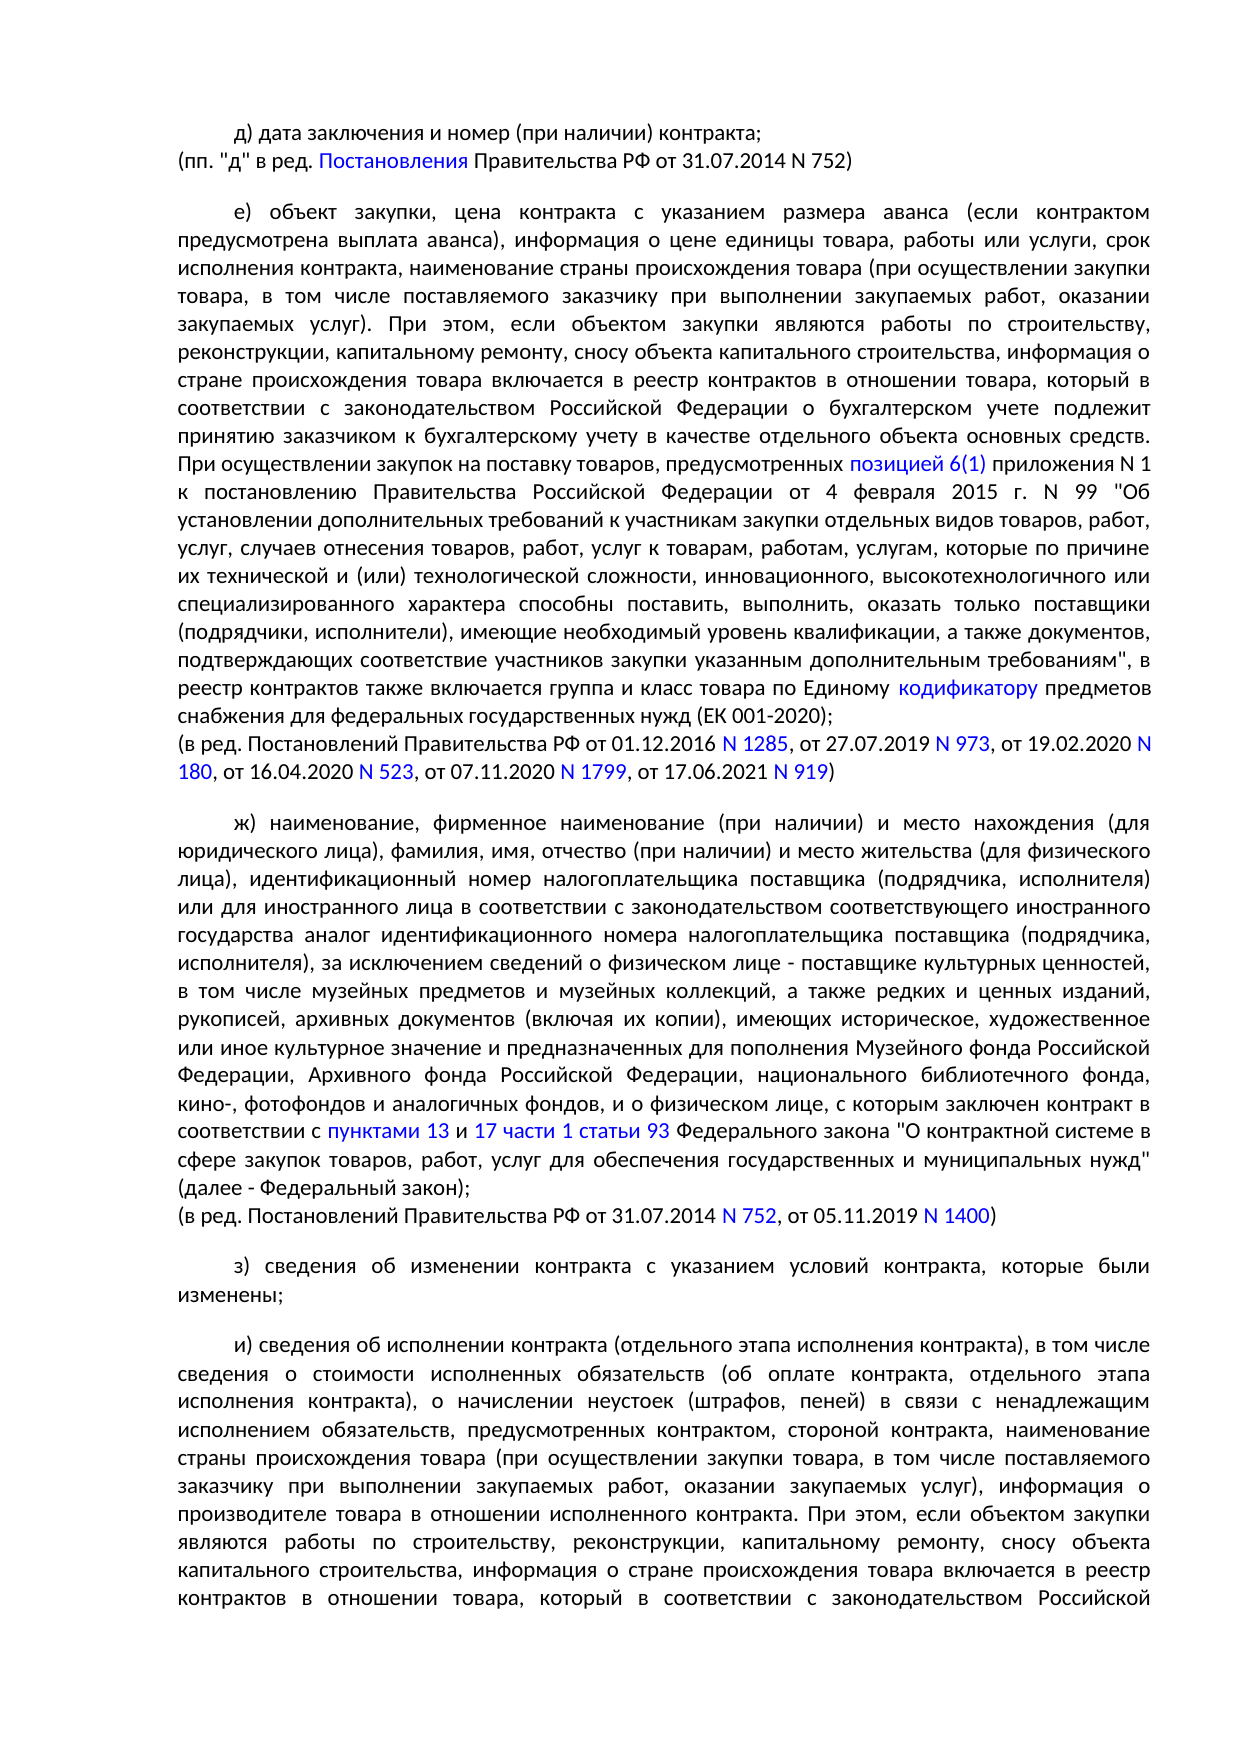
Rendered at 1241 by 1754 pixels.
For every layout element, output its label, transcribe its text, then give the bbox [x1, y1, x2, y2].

text ж) наименование, фирменное наименование (при наличии) и место нахождения (для юридического лица), фамилия, имя, отчество (при наличии) и место жительства (для физического лица), идентификационный номер налогоплательщика поставщика (подрядчика, исполнителя) или для иностранного лица в соответствии с законодательством соответствующего иностранного государства аналог идентификационного номера налогоплательщика поставщика (подрядчика, исполнителя), за исключением сведений о физическом лице - поставщике культурных ценностей, в том числе музейных предметов и музейных коллекций, а также редких и ценных изданий, рукописей, архивных документов (включая их копии), имеющих историческое, художественное или иное культурное значение и предназначенных для пополнения Музейного фонда Российской Федерации, Архивного фонда Российской Федерации, национального библиотечного фонда, кино-, фотофондов и аналогичных фондов, и о физическом лице, с которым заключен контракт в соответствии с пунктами 13 и 17 части 1 статьи 93 Федерального закона "О контрактной системе в сфере закупок товаров, работ, услуг для обеспечения государственных и муниципальных нужд" (далее - Федеральный закон); [177, 808, 1152, 1201]
text (пп. "д" в ред. Постановления Правительства РФ от 31.07.2014 N 752) [177, 146, 1152, 174]
text е) объект закупки, цена контракта с указанием размера аванса (если контрактом предусмотрена выплата аванса), информация о цене единицы товара, работы или услуги, срок исполнения контракта, наименование страны происхождения товара (при осуществлении закупки товара, в том числе поставляемого заказчику при выполнении закупаемых работ, оказании закупаемых услуг). При этом, если объектом закупки являются работы по строительству, реконструкции, капитальному ремонту, сносу объекта капитального строительства, информация о стране происхождения товара включается в реестр контрактов в отношении товара, который в соответствии с законодательством Российской Федерации о бухгалтерском учете подлежит принятию заказчиком к бухгалтерскому учету в качестве отдельного объекта основных средств. При осуществлении закупок на поставку товаров, предусмотренных позицией 6(1) приложения N 1 к постановлению Правительства Российской Федерации от 4 февраля 2015 г. N 99 "Об установлении дополнительных требований к участникам закупки отдельных видов товаров, работ, услуг, случаев отнесения товаров, работ, услуг к товарам, работам, услугам, которые по причине их технической и (или) технологической сложности, инновационного, высокотехнологичного или специализированного характера способны поставить, выполнить, оказать только поставщики (подрядчики, исполнители), имеющие необходимый уровень квалификации, а также документов, подтверждающих соответствие участников закупки указанным дополнительным требованиям", в реестр контрактов также включается группа и класс товара по Единому кодификатору предметов снабжения для федеральных государственных нужд (ЕК 001-2020); [177, 197, 1152, 729]
text (в ред. Постановлений Правительства РФ от 01.12.2016 N 1285, от 27.07.2019 N 973, от 19.02.2020 N 180, от 16.04.2020 N 523, от 07.11.2020 N 1799, от 17.06.2021 N 919) [177, 729, 1152, 786]
text д) дата заключения и номер (при наличии) контракта; [177, 118, 1152, 146]
text з) сведения об изменении контракта с указанием условий контракта, которые были изменены; [177, 1252, 1152, 1308]
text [177, 1331, 1152, 1611]
text (в ред. Постановлений Правительства РФ от 31.07.2014 N 752, от 05.11.2019 N 1400) [177, 1201, 1152, 1229]
